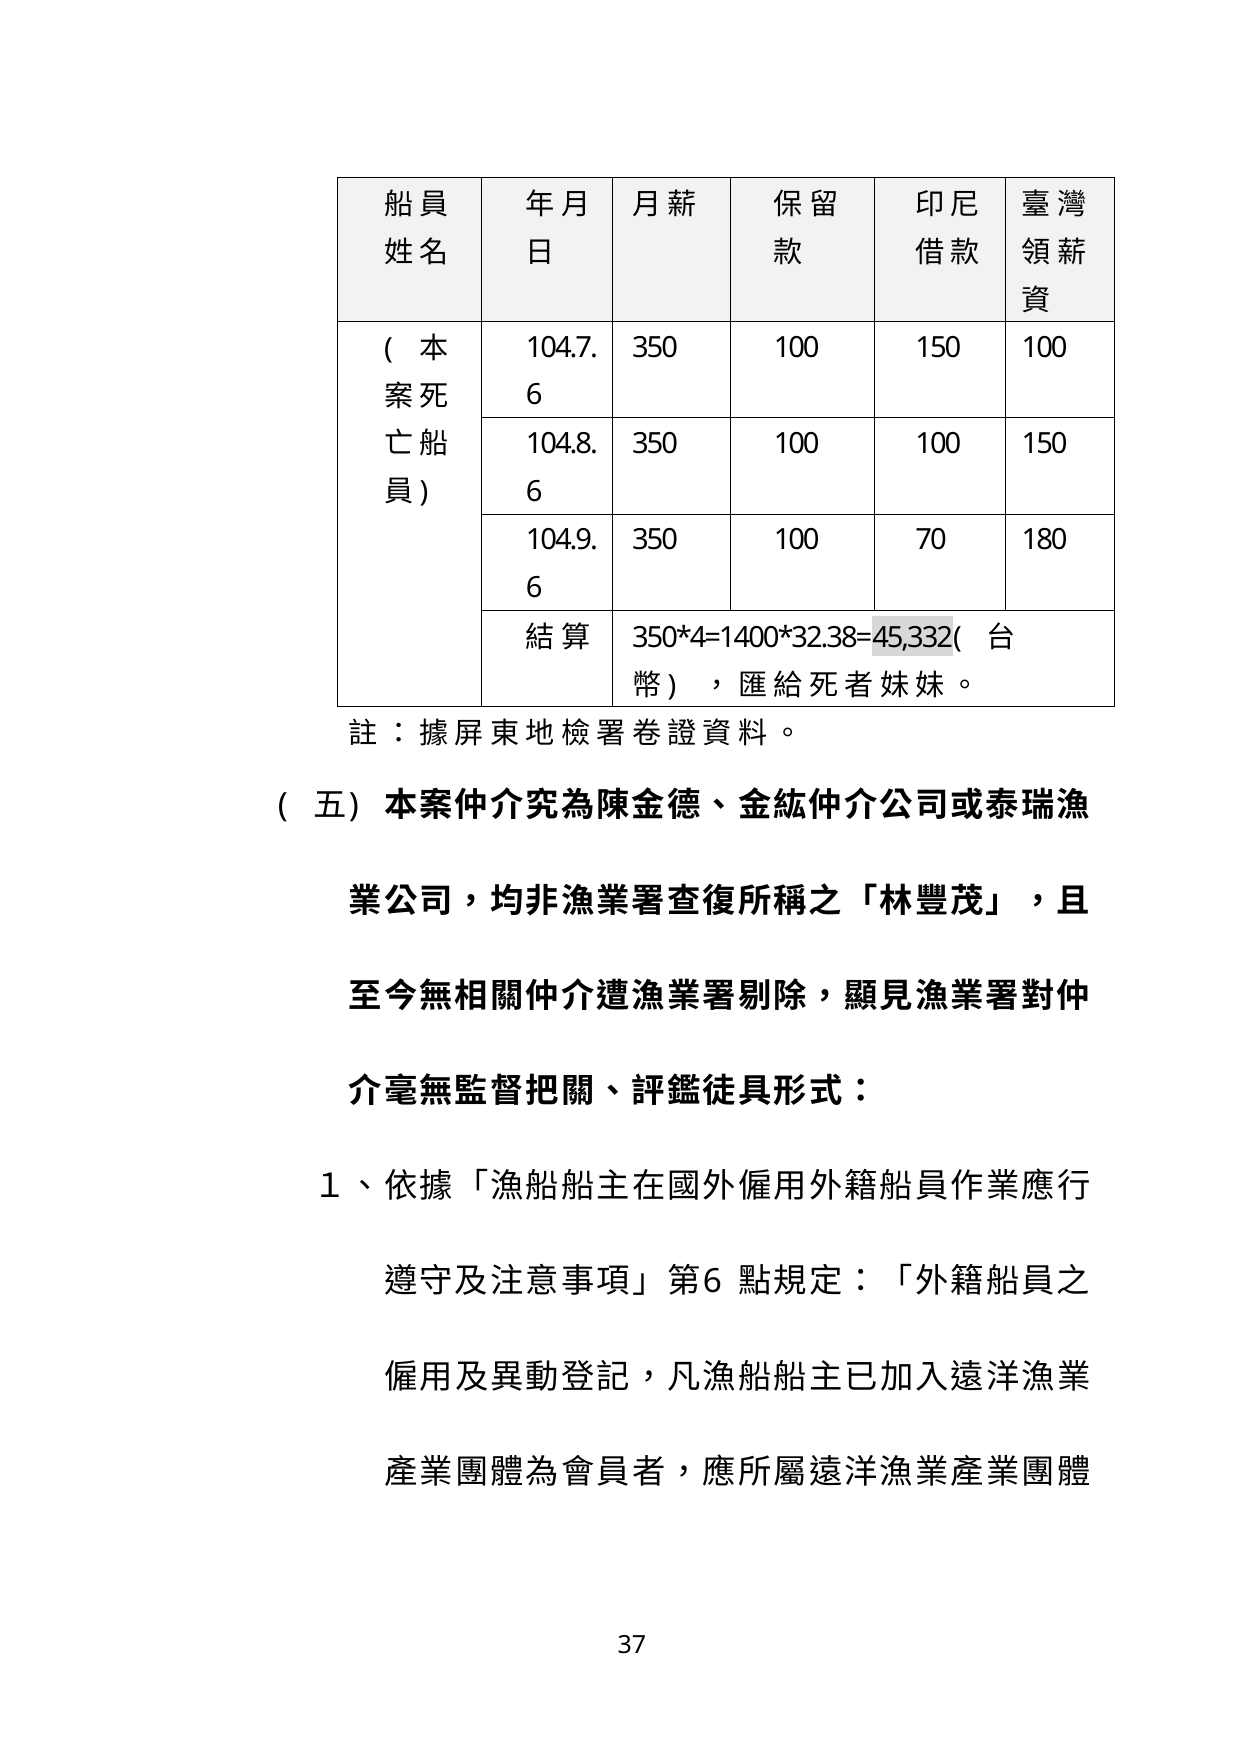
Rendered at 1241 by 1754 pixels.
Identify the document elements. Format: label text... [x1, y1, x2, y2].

table_cell 350 [613, 322, 730, 417]
table_header 船員姓名 [338, 178, 481, 321]
table_cell 100 [1006, 322, 1114, 417]
table_cell 104.8.6 [482, 418, 612, 513]
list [280, 1136, 1092, 1516]
list 本案仲介究為陳金德、金紘仲介公司或泰瑞漁業公司，均非漁業署查復所稱之「林豐茂」，且至今無相關仲介遭漁業署剔除，顯見漁業署對仲介毫無監督把關、評鑑徒具形式： [244, 755, 1092, 1136]
table_cell 104.9.6 [482, 515, 612, 610]
table_cell 350 [613, 515, 730, 610]
table_cell 70 [875, 515, 1005, 610]
table_cell 150 [875, 322, 1005, 417]
table_cell 100 [731, 515, 874, 610]
table_cell 104.7.6 [482, 322, 612, 417]
table_header 印尼借款 [875, 178, 1005, 321]
text 註：據屏東地檢署卷證資料。 [244, 707, 1092, 755]
table_cell 100 [731, 322, 874, 417]
table_cell 180 [1006, 515, 1114, 610]
table_cell SUPRIYATO (本案死亡船員) [338, 322, 481, 706]
table_cell 350*4=1400*32.38=45,332(台幣)，匯給死者妹妹。 [613, 611, 1114, 706]
table_cell 結算 [482, 611, 612, 706]
table_header 年月日 [482, 178, 612, 321]
table_header 臺灣領薪資 [1006, 178, 1114, 321]
table_cell 150 [1006, 418, 1114, 513]
table_cell 100 [875, 418, 1005, 513]
table_header 保留款 [731, 178, 874, 321]
table_header 月薪 [613, 178, 730, 321]
table_cell 100 [731, 418, 874, 513]
table_cell 350 [613, 418, 730, 513]
